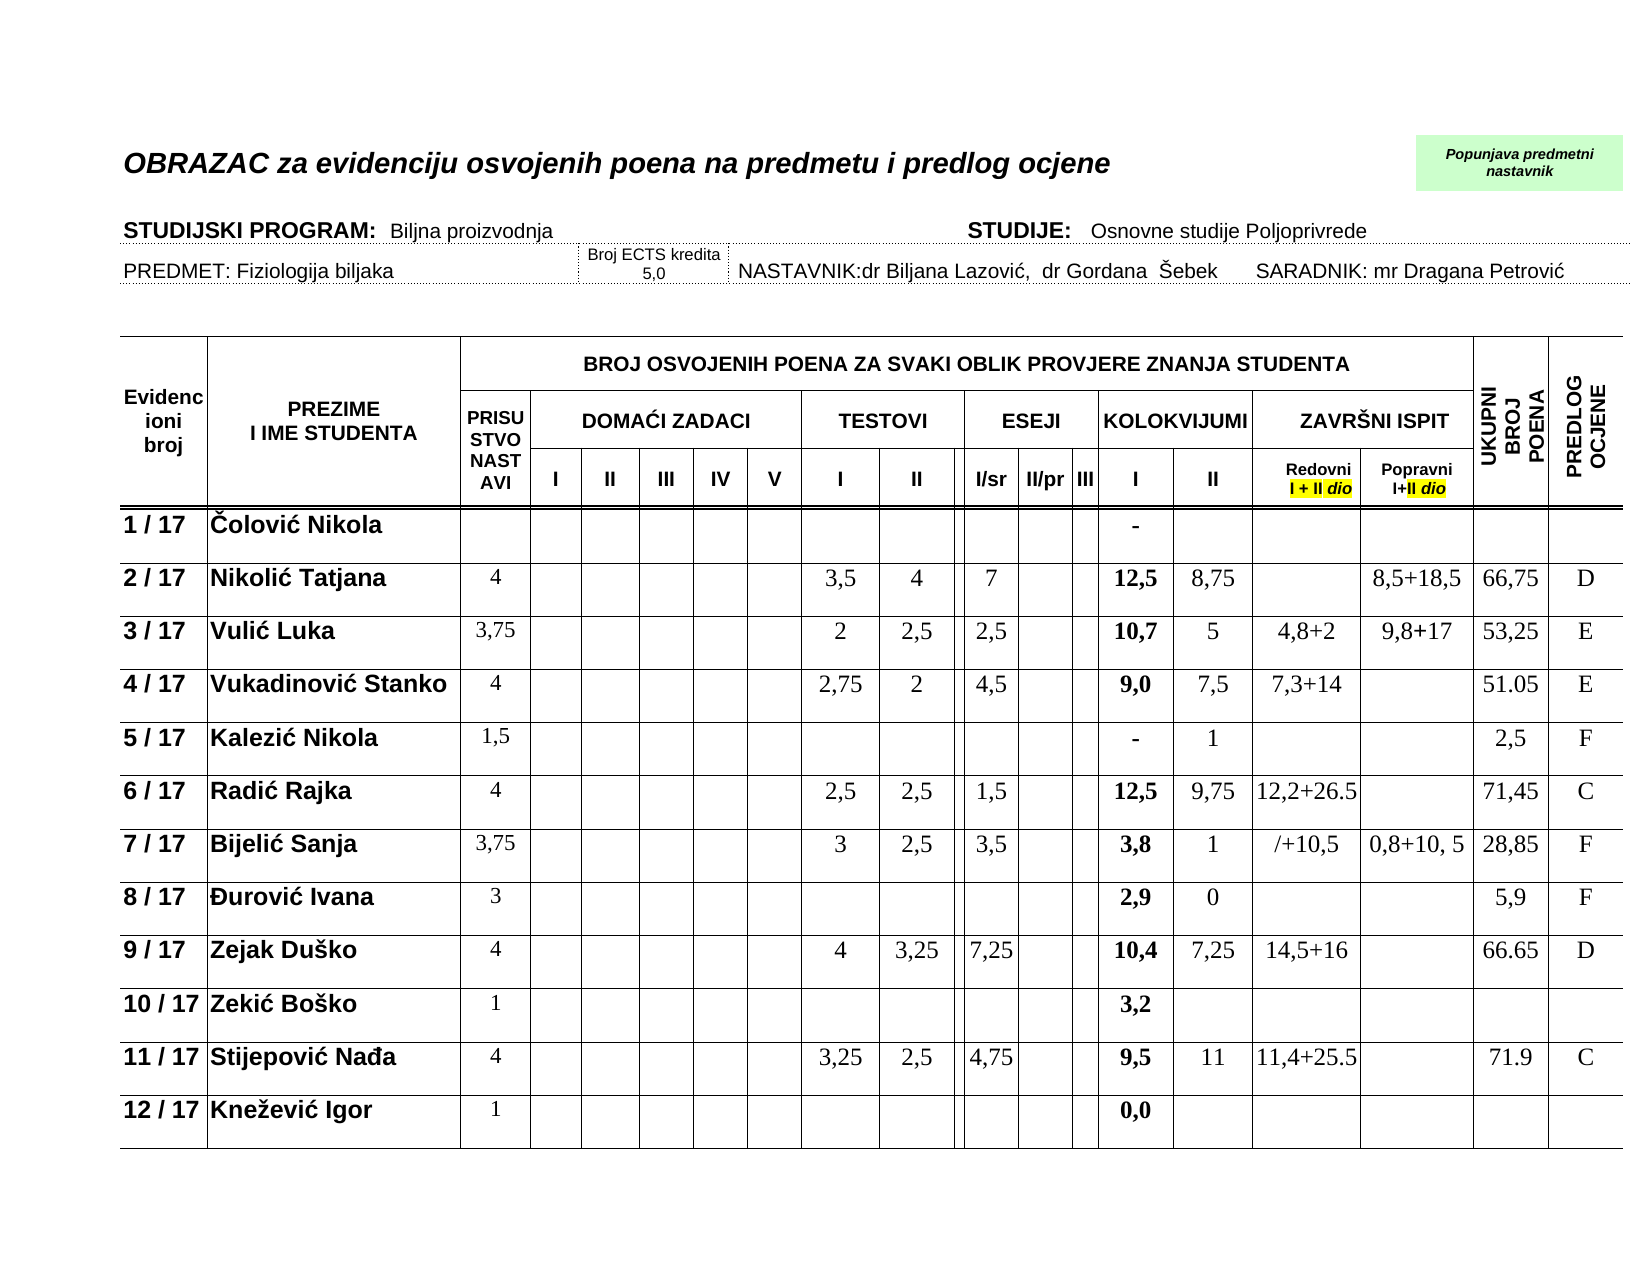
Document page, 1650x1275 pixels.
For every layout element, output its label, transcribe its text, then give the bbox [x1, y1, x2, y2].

table_cell 2,75 [802, 670, 879, 722]
table_cell [640, 723, 693, 775]
table_cell 3,25 [802, 1043, 879, 1095]
table_cell [1073, 510, 1098, 562]
table_cell [955, 883, 964, 935]
table_cell 3,75 [461, 830, 530, 882]
table_cell [955, 723, 964, 775]
table_cell 10,7 [1099, 617, 1173, 669]
table_cell [748, 1096, 801, 1148]
table_cell 1 [461, 1096, 530, 1148]
table_cell 2,5 [880, 830, 954, 882]
table_cell 10,4 [1099, 936, 1173, 988]
table_cell [965, 989, 1018, 1041]
table_cell NASTAVNIK:dr Biljana Lazović, dr Gordana Šebek [729, 243, 1229, 283]
table_cell 1,5 [461, 723, 530, 775]
table_cell 1,5 [965, 776, 1018, 828]
table_cell [582, 510, 639, 562]
table_cell [1361, 1096, 1473, 1148]
table_cell [582, 936, 639, 988]
table_cell 8 / 17 [120, 883, 207, 935]
table_cell 2,5 [880, 1043, 954, 1095]
table_cell 8,5+18,5 [1361, 564, 1473, 616]
table_cell 11 [1174, 1043, 1252, 1095]
table_cell [955, 670, 964, 722]
table_cell [582, 1096, 639, 1148]
table_cell [1253, 883, 1360, 935]
table_cell Osnovne studije Poljoprivrede [1088, 191, 1623, 243]
table_cell [640, 776, 693, 828]
table_cell [965, 1096, 1018, 1148]
table_cell ESEJI [965, 391, 1098, 448]
table_cell [1073, 936, 1098, 988]
table_cell [1019, 1043, 1072, 1095]
table_cell 4 [461, 776, 530, 828]
table_cell [531, 776, 581, 828]
table_cell [531, 617, 581, 669]
table_cell [748, 830, 801, 882]
table_cell [1073, 1043, 1098, 1095]
table_cell IV [694, 449, 747, 505]
table_cell [1361, 776, 1473, 828]
table_cell 3,8 [1099, 830, 1173, 882]
table_cell 71.9 [1474, 1043, 1548, 1095]
table_cell [1073, 883, 1098, 935]
table_cell [1361, 883, 1473, 935]
table_cell Redovni I + II dio [1276, 449, 1360, 505]
table_cell F [1549, 723, 1623, 775]
table_cell 8,75 [1174, 564, 1252, 616]
table_cell PREDMET: Fiziologija biljaka [120, 243, 579, 283]
table_cell [461, 510, 530, 562]
table_cell [1549, 510, 1623, 562]
table_cell Radić Rajka [208, 776, 460, 828]
table_cell [955, 776, 964, 828]
table_cell 14,5+16 [1253, 936, 1360, 988]
table_cell 2 [880, 670, 954, 722]
table_header OBRAZAC za evidenciju osvojenih poena na predmetu i predlog ocjene [120, 135, 1416, 191]
table_cell PRISUSTVO NASTAVI [461, 391, 530, 505]
table_cell [1019, 670, 1072, 722]
table_cell [1073, 723, 1098, 775]
table_cell DOMAĆI ZADACI [531, 391, 801, 448]
table_cell [880, 883, 954, 935]
table_cell 1 [461, 989, 530, 1041]
table_cell BROJ OSVOJENIH POENA ZA SVAKI OBLIK PROVJERE ZNANJA STUDENTA [461, 337, 1473, 390]
table_cell [694, 936, 747, 988]
table_cell II/pr [1019, 449, 1072, 505]
table_cell 4 [461, 936, 530, 988]
table_cell 4 [461, 564, 530, 616]
table_cell Kalezić Nikola [208, 723, 460, 775]
table_cell 3,2 [1099, 989, 1173, 1041]
table_cell [531, 1043, 581, 1095]
table_cell 3 [461, 883, 530, 935]
table_cell [694, 830, 747, 882]
table_cell [531, 510, 581, 562]
table_cell [748, 883, 801, 935]
table_cell Stijepović Nađa [208, 1043, 460, 1095]
table_cell [582, 723, 639, 775]
table_cell 3,25 [880, 936, 954, 988]
table_cell II [1174, 449, 1252, 505]
table_cell [640, 670, 693, 722]
table_cell [955, 1043, 964, 1095]
table_cell 11,4+25.5 [1253, 1043, 1360, 1095]
table_cell 71,45 [1474, 776, 1548, 828]
table_cell 2 / 17 [120, 564, 207, 616]
table_cell [1019, 776, 1072, 828]
table_cell 9,0 [1099, 670, 1173, 722]
table_cell [531, 723, 581, 775]
table_cell 66.65 [1474, 936, 1548, 988]
table_cell 51.05 [1474, 670, 1548, 722]
table_cell 3,5 [965, 830, 1018, 882]
table_cell 12,5 [1099, 776, 1173, 828]
table_cell 3 [802, 830, 879, 882]
table_cell STUDIJE: [964, 191, 1087, 243]
table_cell [802, 510, 879, 562]
table_cell 12,2+26.5 [1253, 776, 1360, 828]
table_cell 2,5 [1474, 723, 1548, 775]
table_cell 12,5 [1099, 564, 1173, 616]
table_cell 2,5 [965, 617, 1018, 669]
table_cell [1019, 617, 1072, 669]
table_cell [694, 723, 747, 775]
table_cell [748, 617, 801, 669]
table_cell [1253, 989, 1360, 1041]
table_cell [880, 1096, 954, 1148]
table_cell [694, 776, 747, 828]
table_cell [1073, 1096, 1098, 1148]
table_cell PREDLOG OCJENE [1549, 337, 1623, 505]
table_cell [1174, 989, 1252, 1041]
table_cell [1361, 936, 1473, 988]
table_cell [694, 989, 747, 1041]
table_cell [965, 510, 1018, 562]
table_cell [1253, 449, 1276, 505]
table_cell 11 / 17 [120, 1043, 207, 1095]
table_cell [640, 936, 693, 988]
table_cell Zekić Boško [208, 989, 460, 1041]
table_cell [1474, 989, 1548, 1041]
table_cell [694, 670, 747, 722]
table_cell [582, 883, 639, 935]
table_cell [1019, 723, 1072, 775]
table_cell [955, 830, 964, 882]
table_cell [1474, 1096, 1548, 1148]
table_cell 5 [1174, 617, 1252, 669]
table_cell [1019, 564, 1072, 616]
table_cell [640, 830, 693, 882]
table_cell [1253, 1096, 1360, 1148]
table_cell [694, 617, 747, 669]
table_cell [955, 989, 964, 1041]
table_cell 28,85 [1474, 830, 1548, 882]
table_cell [531, 830, 581, 882]
table_cell PREZIME I IME STUDENTA [208, 337, 460, 505]
table_cell [120, 283, 1623, 336]
table_cell [1549, 1096, 1623, 1148]
table_cell Biljna proizvodnja [387, 191, 964, 243]
table_cell 0,0 [1099, 1096, 1173, 1148]
table_cell [531, 936, 581, 988]
table_cell [582, 830, 639, 882]
table_cell 7,3+14 [1253, 670, 1360, 722]
table_cell 2,5 [880, 776, 954, 828]
table_cell [531, 564, 581, 616]
table_cell [1174, 1096, 1252, 1148]
table_cell 5 / 17 [120, 723, 207, 775]
table_cell [802, 723, 879, 775]
table_cell [1073, 830, 1098, 882]
table_cell [1073, 670, 1098, 722]
table_cell [694, 1043, 747, 1095]
table_cell 4,75 [965, 1043, 1018, 1095]
table_cell Knežević Igor [208, 1096, 460, 1148]
table_cell [748, 564, 801, 616]
table_cell [1073, 776, 1098, 828]
table_cell 9,75 [1174, 776, 1252, 828]
table_cell [694, 510, 747, 562]
table_cell V [748, 449, 801, 505]
table_cell III [640, 449, 693, 505]
table_cell Bijelić Sanja [208, 830, 460, 882]
table_cell [582, 989, 639, 1041]
table_cell [1073, 564, 1098, 616]
table_cell 7,25 [965, 936, 1018, 988]
table_cell 66,75 [1474, 564, 1548, 616]
table_cell Nikolić Tatjana [208, 564, 460, 616]
table_cell 3 / 17 [120, 617, 207, 669]
table_cell [748, 989, 801, 1041]
table_cell [582, 670, 639, 722]
table_cell [640, 883, 693, 935]
table_cell 1 [1174, 723, 1252, 775]
table_cell [640, 1043, 693, 1095]
table_cell F [1549, 830, 1623, 882]
table_cell [582, 617, 639, 669]
table_cell [1174, 510, 1252, 562]
table_cell [748, 936, 801, 988]
table_cell 4 / 17 [120, 670, 207, 722]
table_cell [1361, 510, 1473, 562]
table_cell [955, 617, 964, 669]
table_cell E [1549, 670, 1623, 722]
table_cell [1253, 391, 1276, 448]
table_cell 12 / 17 [120, 1096, 207, 1148]
table_cell 2 [802, 617, 879, 669]
table_cell II [582, 449, 639, 505]
table_cell 5,9 [1474, 883, 1548, 935]
table_cell 2,9 [1099, 883, 1173, 935]
table_cell [1253, 510, 1360, 562]
table_cell I [531, 449, 581, 505]
table_cell 3,5 [802, 564, 879, 616]
table_cell C [1549, 1043, 1623, 1095]
table_cell C [1549, 776, 1623, 828]
table_cell II [880, 449, 954, 505]
table_cell 7,25 [1174, 936, 1252, 988]
table_cell Vulić Luka [208, 617, 460, 669]
table_cell [640, 1096, 693, 1148]
table_cell [1073, 617, 1098, 669]
table_cell [531, 1096, 581, 1148]
table_cell 2,5 [802, 776, 879, 828]
table_cell /+10,5 [1253, 830, 1360, 882]
table_cell [748, 723, 801, 775]
table_cell 4 [880, 564, 954, 616]
table_cell [955, 1096, 964, 1148]
table_cell 7 / 17 [120, 830, 207, 882]
table_cell Broj ECTS kredita 5,0 [579, 243, 729, 283]
table_cell [748, 776, 801, 828]
table_cell TESTOVI [802, 391, 964, 448]
table_cell [802, 989, 879, 1041]
table_cell Vukadinović Stanko [208, 670, 460, 722]
table_cell [802, 1096, 879, 1148]
table_cell [582, 776, 639, 828]
table_cell 4 [461, 670, 530, 722]
table_cell [531, 670, 581, 722]
table_cell I/sr [965, 449, 1018, 505]
table_cell 0,8+10, 5 [1361, 830, 1473, 882]
table_cell - [1099, 723, 1173, 775]
table_cell [880, 723, 954, 775]
table_cell [694, 564, 747, 616]
table_cell III [1073, 449, 1098, 505]
table_cell [694, 1096, 747, 1148]
table_cell 10 / 17 [120, 989, 207, 1041]
table_cell [1073, 989, 1098, 1041]
table_cell [531, 989, 581, 1041]
table_cell 9,8+17 [1361, 617, 1473, 669]
table_cell 3,75 [461, 617, 530, 669]
table_cell [955, 936, 964, 988]
table_cell [640, 617, 693, 669]
table_cell [640, 510, 693, 562]
table_cell [880, 989, 954, 1041]
table_cell [582, 564, 639, 616]
table_cell - [1099, 510, 1173, 562]
table_cell [531, 883, 581, 935]
table_cell [955, 510, 964, 562]
table_cell [1253, 564, 1360, 616]
table_cell E [1549, 617, 1623, 669]
table_cell 4,5 [965, 670, 1018, 722]
table_cell 7,5 [1174, 670, 1252, 722]
table_cell 9,5 [1099, 1043, 1173, 1095]
table_cell [582, 1043, 639, 1095]
table_cell [748, 1043, 801, 1095]
table_cell [1361, 1043, 1473, 1095]
table_cell [640, 564, 693, 616]
table_cell [1253, 723, 1360, 775]
table_cell 9 / 17 [120, 936, 207, 988]
table_cell UKUPNI BROJ POENA [1474, 337, 1548, 505]
table_cell I [1099, 449, 1173, 505]
table_cell D [1549, 936, 1623, 988]
table_cell [1361, 989, 1473, 1041]
table_cell [1474, 510, 1548, 562]
table_cell [965, 723, 1018, 775]
table_cell 6 / 17 [120, 776, 207, 828]
table_cell [748, 670, 801, 722]
table_cell F [1549, 883, 1623, 935]
table_cell [1019, 989, 1072, 1041]
table_cell [802, 883, 879, 935]
table_cell 4,8+2 [1253, 617, 1360, 669]
table_cell [965, 883, 1018, 935]
table_cell [1019, 510, 1072, 562]
table_cell SARADNIK: mr Dragana Petrović [1229, 243, 1632, 283]
table_cell [694, 883, 747, 935]
table_cell [1019, 1096, 1072, 1148]
table_cell Popravni I+II dio [1361, 449, 1473, 505]
table_cell 4 [802, 936, 879, 988]
table_cell 4 [461, 1043, 530, 1095]
table_cell [640, 989, 693, 1041]
table_cell Evidencioni broj [120, 337, 207, 505]
table_cell ZAVRŠNI ISPIT [1276, 391, 1473, 448]
table_cell KOLOKVIJUMI [1099, 391, 1252, 448]
table_cell [748, 510, 801, 562]
table_cell Đurović Ivana [208, 883, 460, 935]
table_cell [1019, 883, 1072, 935]
table_cell [955, 449, 964, 505]
table_cell 2,5 [880, 617, 954, 669]
table_cell [880, 510, 954, 562]
table_cell 53,25 [1474, 617, 1548, 669]
table_cell [1549, 989, 1623, 1041]
table_cell 0 [1174, 883, 1252, 935]
table_cell I [802, 449, 879, 505]
table_cell [955, 564, 964, 616]
table_cell [1361, 670, 1473, 722]
table_cell [1019, 936, 1072, 988]
table_cell D [1549, 564, 1623, 616]
table_cell STUDIJSKI PROGRAM: [120, 191, 387, 243]
table_cell [1019, 830, 1072, 882]
table_cell Čolović Nikola [208, 510, 460, 562]
table_cell 7 [965, 564, 1018, 616]
table_header Popunjava predmetni nastavnik [1416, 135, 1623, 191]
table_cell 1 [1174, 830, 1252, 882]
table_cell Zejak Duško [208, 936, 460, 988]
table_cell 1 / 17 [120, 510, 207, 562]
table_cell [1361, 723, 1473, 775]
